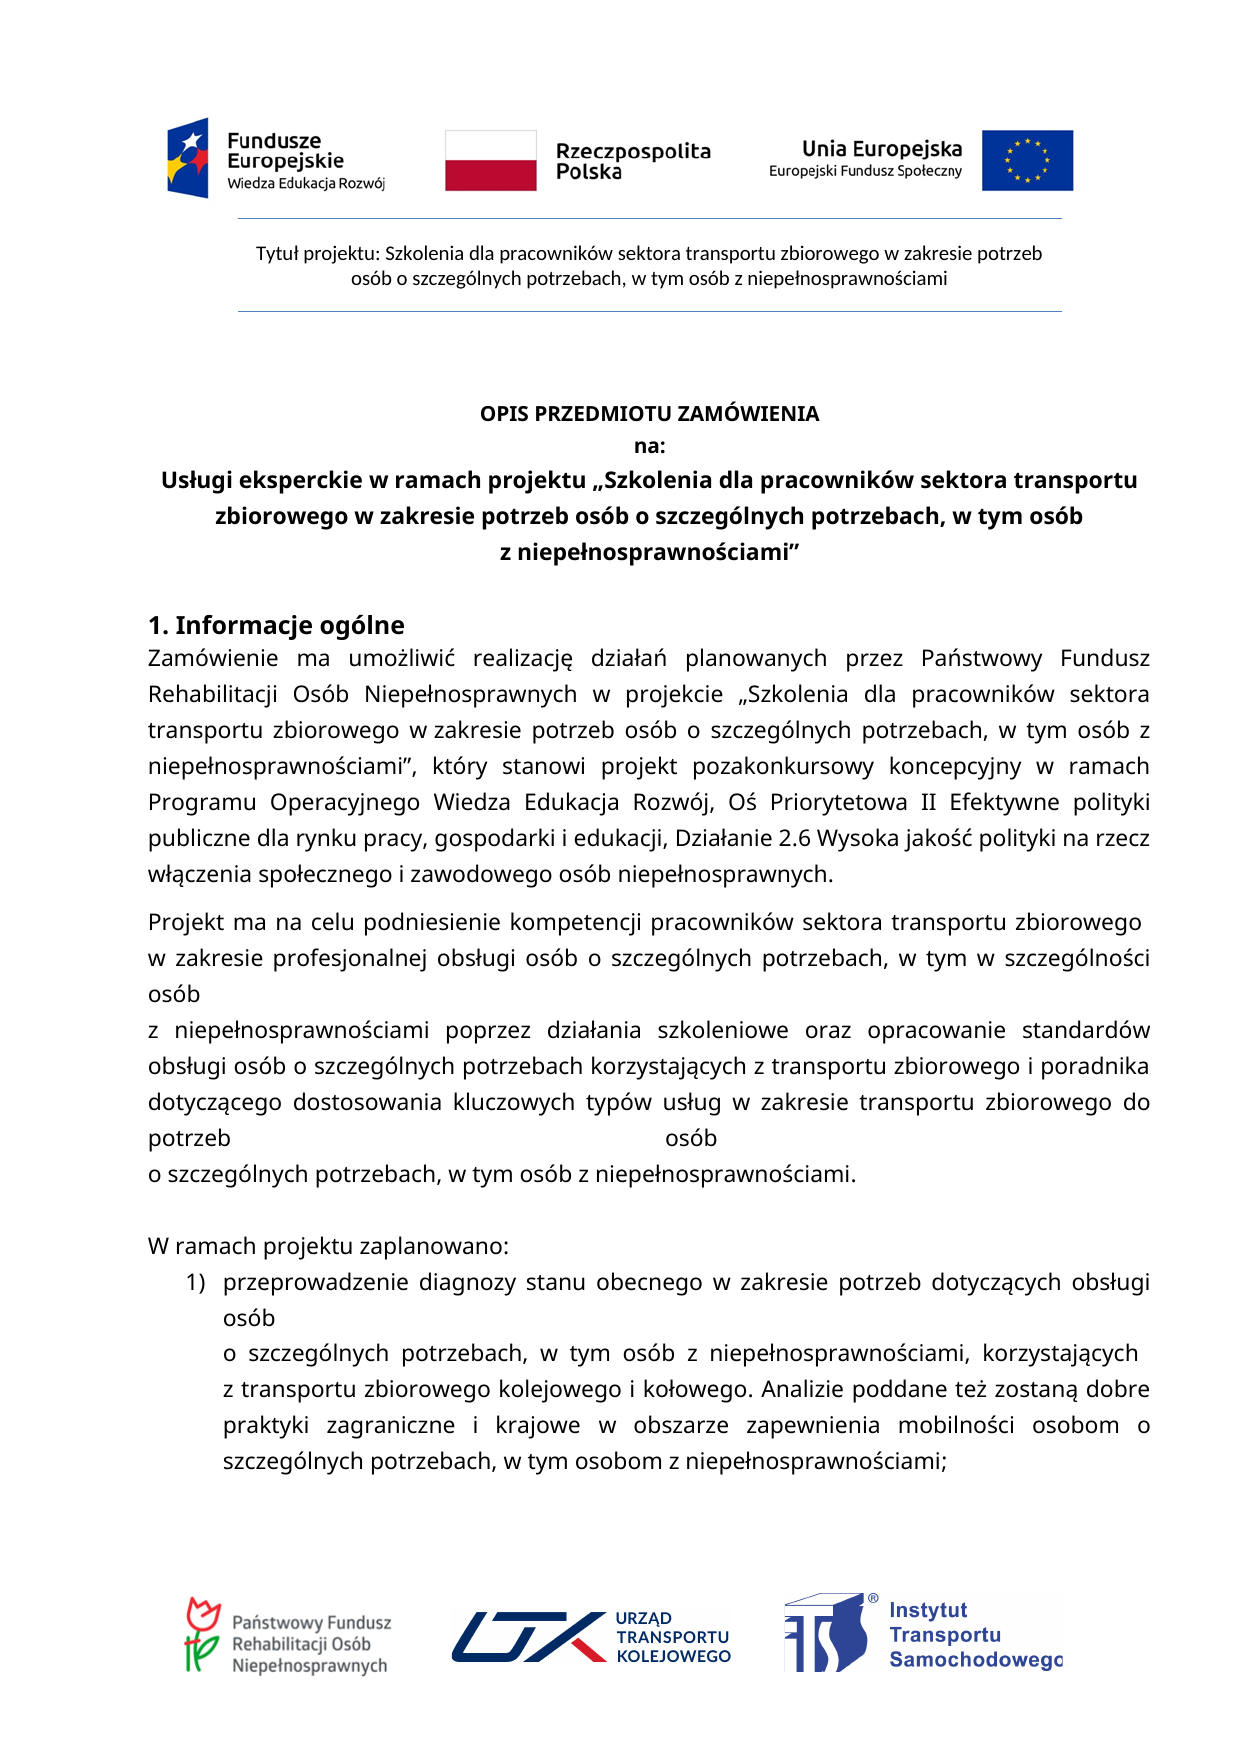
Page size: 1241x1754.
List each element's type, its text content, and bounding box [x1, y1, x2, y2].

list przeprowadzenie diagnozy stanu obecnego w zakresie potrzeb dotyczących obsługi osób o szczególnych potrzebach, w tym osób z niepełnosprawnościami, korzystających z transportu zbiorowego kolejowego i kołowego. Analizie poddane też zostaną dobre praktyki zagraniczne i krajowe w obszarze zapewnienia mobilności osobom o szczególnych potrzebach, w tym osobom z niepełnosprawnościami; [185, 1266, 1152, 1476]
text Zamówienie ma umożliwić realizację działań planowanych przez Państwowy Fundusz Rehabilitacji Osób Niepełnosprawnych w projekcie „Szkolenia dla pracowników sektora transportu zbiorowego w zakresie potrzeb osób o szczególnych potrzebach, w tym osób z niepełnosprawnościami”, który stanowi projekt pozakonkursowy koncepcyjny w ramach Programu Operacyjnego Wiedza Edukacja Rozwój, Oś Priorytetowa II Efektywne polityki publiczne dla rynku pracy, gospodarki i edukacji, Działanie 2.6 Wysoka jakość polityki na rzecz włączenia społecznego i zawodowego osób niepełnosprawnych. [148, 642, 1152, 889]
text Projekt ma na celu podniesienie kompetencji pracowników sektora transportu zbiorowego w zakresie profesjonalnej obsługi osób o szczególnych potrzebach, w tym w szczególności osób z niepełnosprawnościami poprzez działania szkoleniowe oraz opracowanie standardów obsługi osób o szczególnych potrzebach korzystających z transportu zbiorowego i poradnika dotyczącego dostosowania kluczowych typów usług w zakresie transportu zbiorowego do potrzeb osób o szczególnych potrzebach, w tym osób z niepełnosprawnościami. [148, 906, 1152, 1189]
text W ramach projektu zaplanowano: [148, 1229, 1152, 1261]
text OPIS PRZEDMIOTU ZAMÓWIENIA [148, 399, 1152, 427]
text Usługi eksperckie w ramach projektu „Szkolenia dla pracowników sektora transportu zbiorowego w zakresie potrzeb osób o szczególnych potrzebach, w tym osób z niepełnosprawnościami” [148, 464, 1152, 567]
subtitle 1. Informacje ogólne [148, 608, 1152, 642]
picture [147, 1562, 428, 1711]
picture [147, 97, 1093, 218]
text na: [148, 432, 1152, 460]
